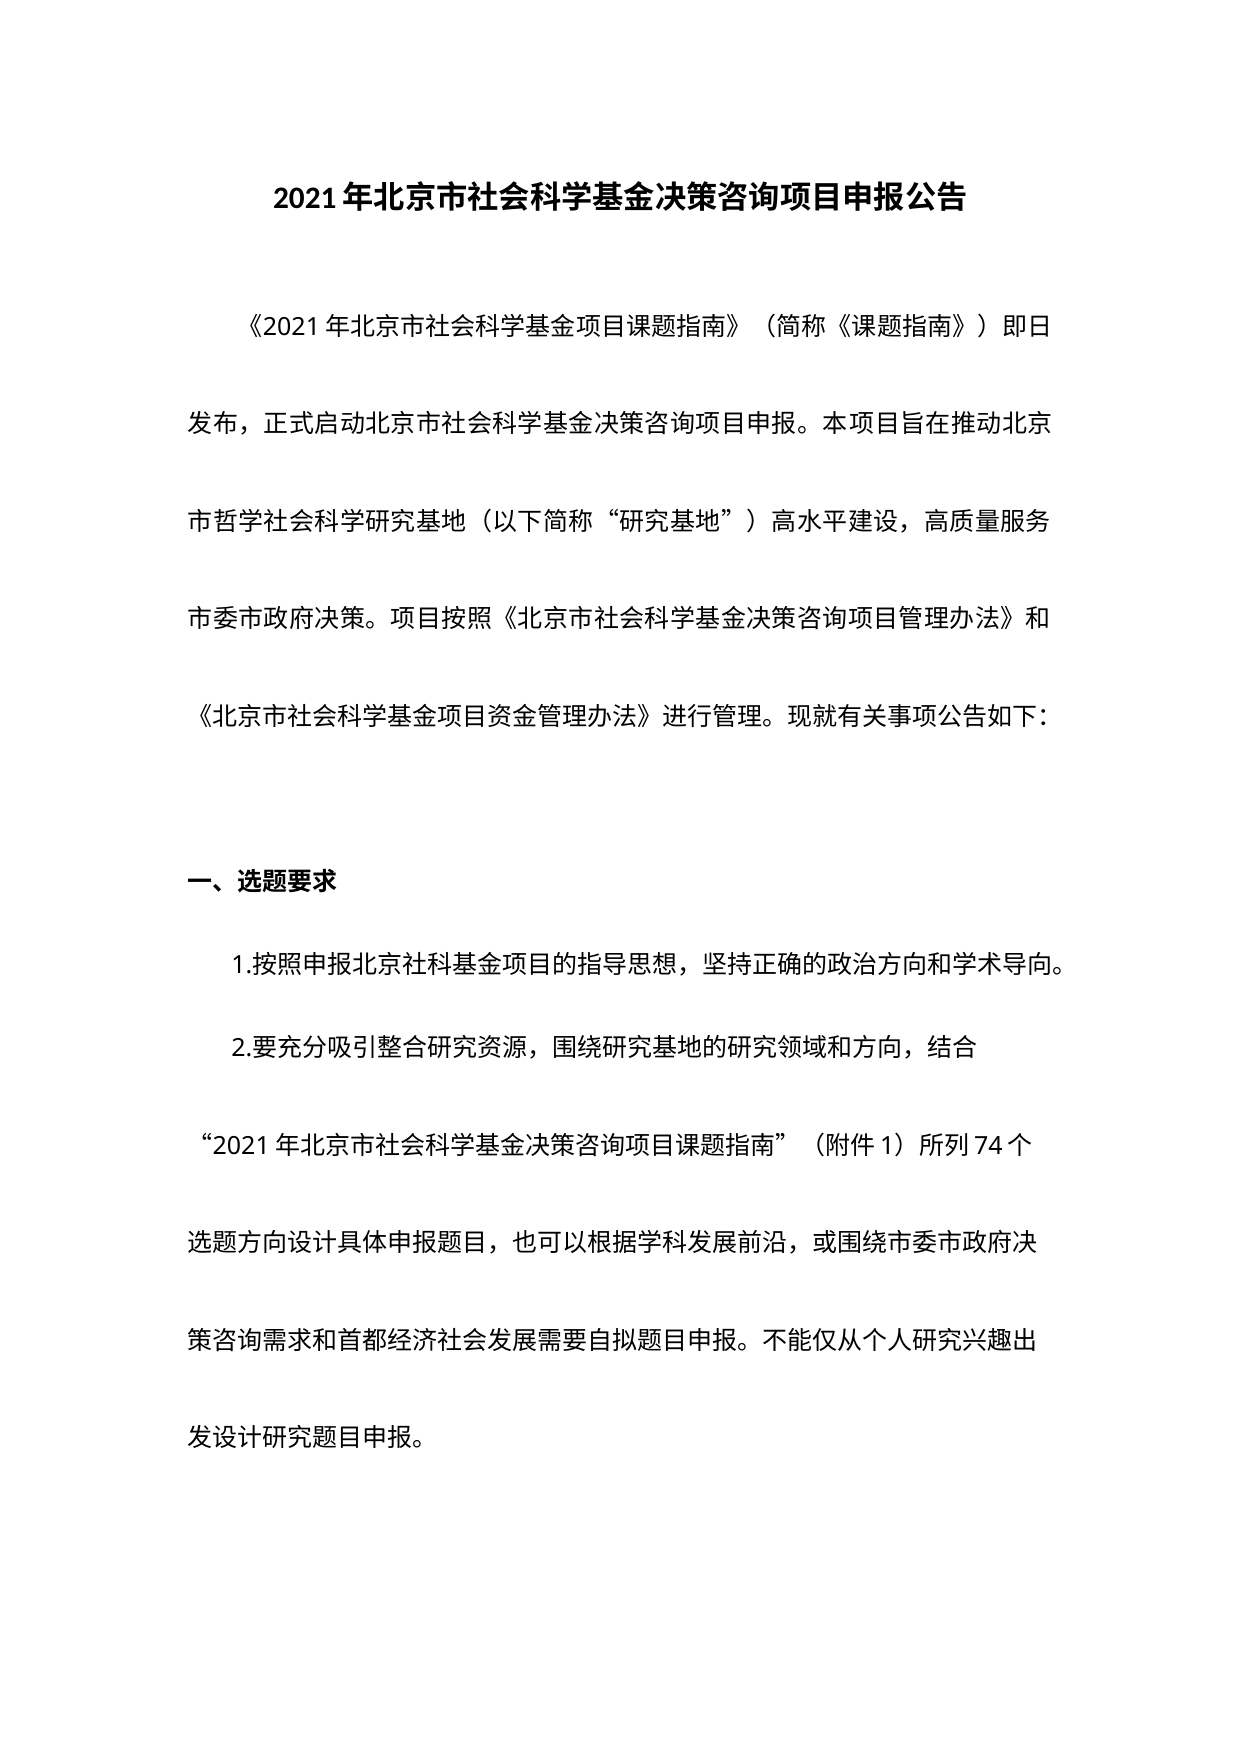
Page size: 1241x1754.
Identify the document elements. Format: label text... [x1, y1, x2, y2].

list 2.要充分吸引整合研究资源，围绕研究基地的研究领域和方向，结合“2021年北京市社会科学基金决策咨询项目课题指南”（附件1）所列74个选题方向设计具体申报题目，也可以根据学科发展前沿，或围绕市委市政府决策咨询需求和首都经济社会发展需要自拟题目申报。不能仅从个人研究兴趣出发设计研究题目申报。 [187, 1013, 1053, 1468]
text 《2021年北京市社会科学基金项目课题指南》（简称《课题指南》）即日发布，正式启动北京市社会科学基金决策咨询项目申报。本项目旨在推动北京市哲学社会科学研究基地（以下简称“研究基地”）高水平建设，高质量服务市委市政府决策。项目按照《北京市社会科学基金决策咨询项目管理办法》和《北京市社会科学基金项目资金管理办法》进行管理。现就有关事项公告如下： [187, 292, 1053, 747]
list 1.按照申报北京社科基金项目的指导思想，坚持正确的政治方向和学术导向。 [187, 930, 1053, 995]
list 一、选题要求 [187, 847, 1053, 912]
text 2021年北京市社会科学基金决策咨询项目申报公告 [187, 162, 1053, 227]
